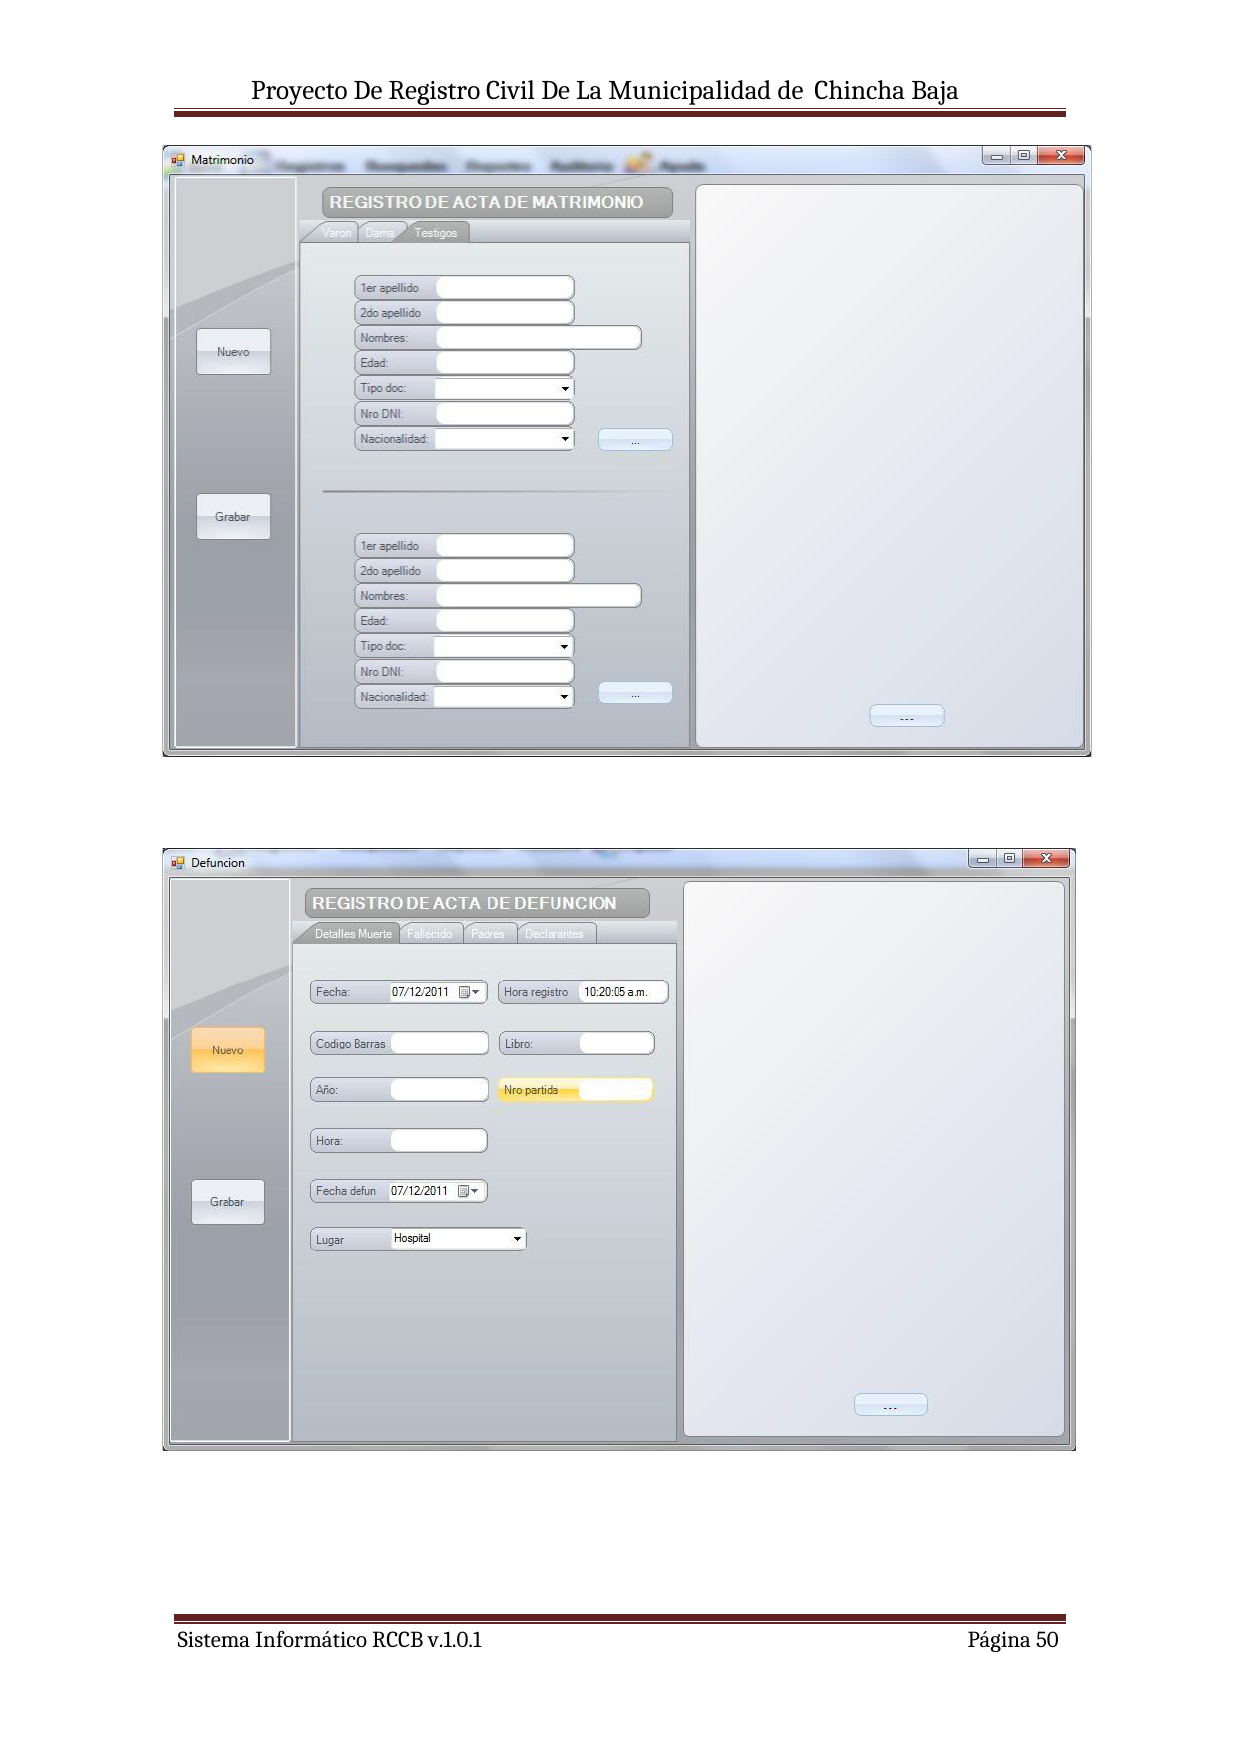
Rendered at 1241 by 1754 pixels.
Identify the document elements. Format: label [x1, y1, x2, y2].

picture [162, 848, 1076, 1451]
picture [162, 145, 1092, 757]
